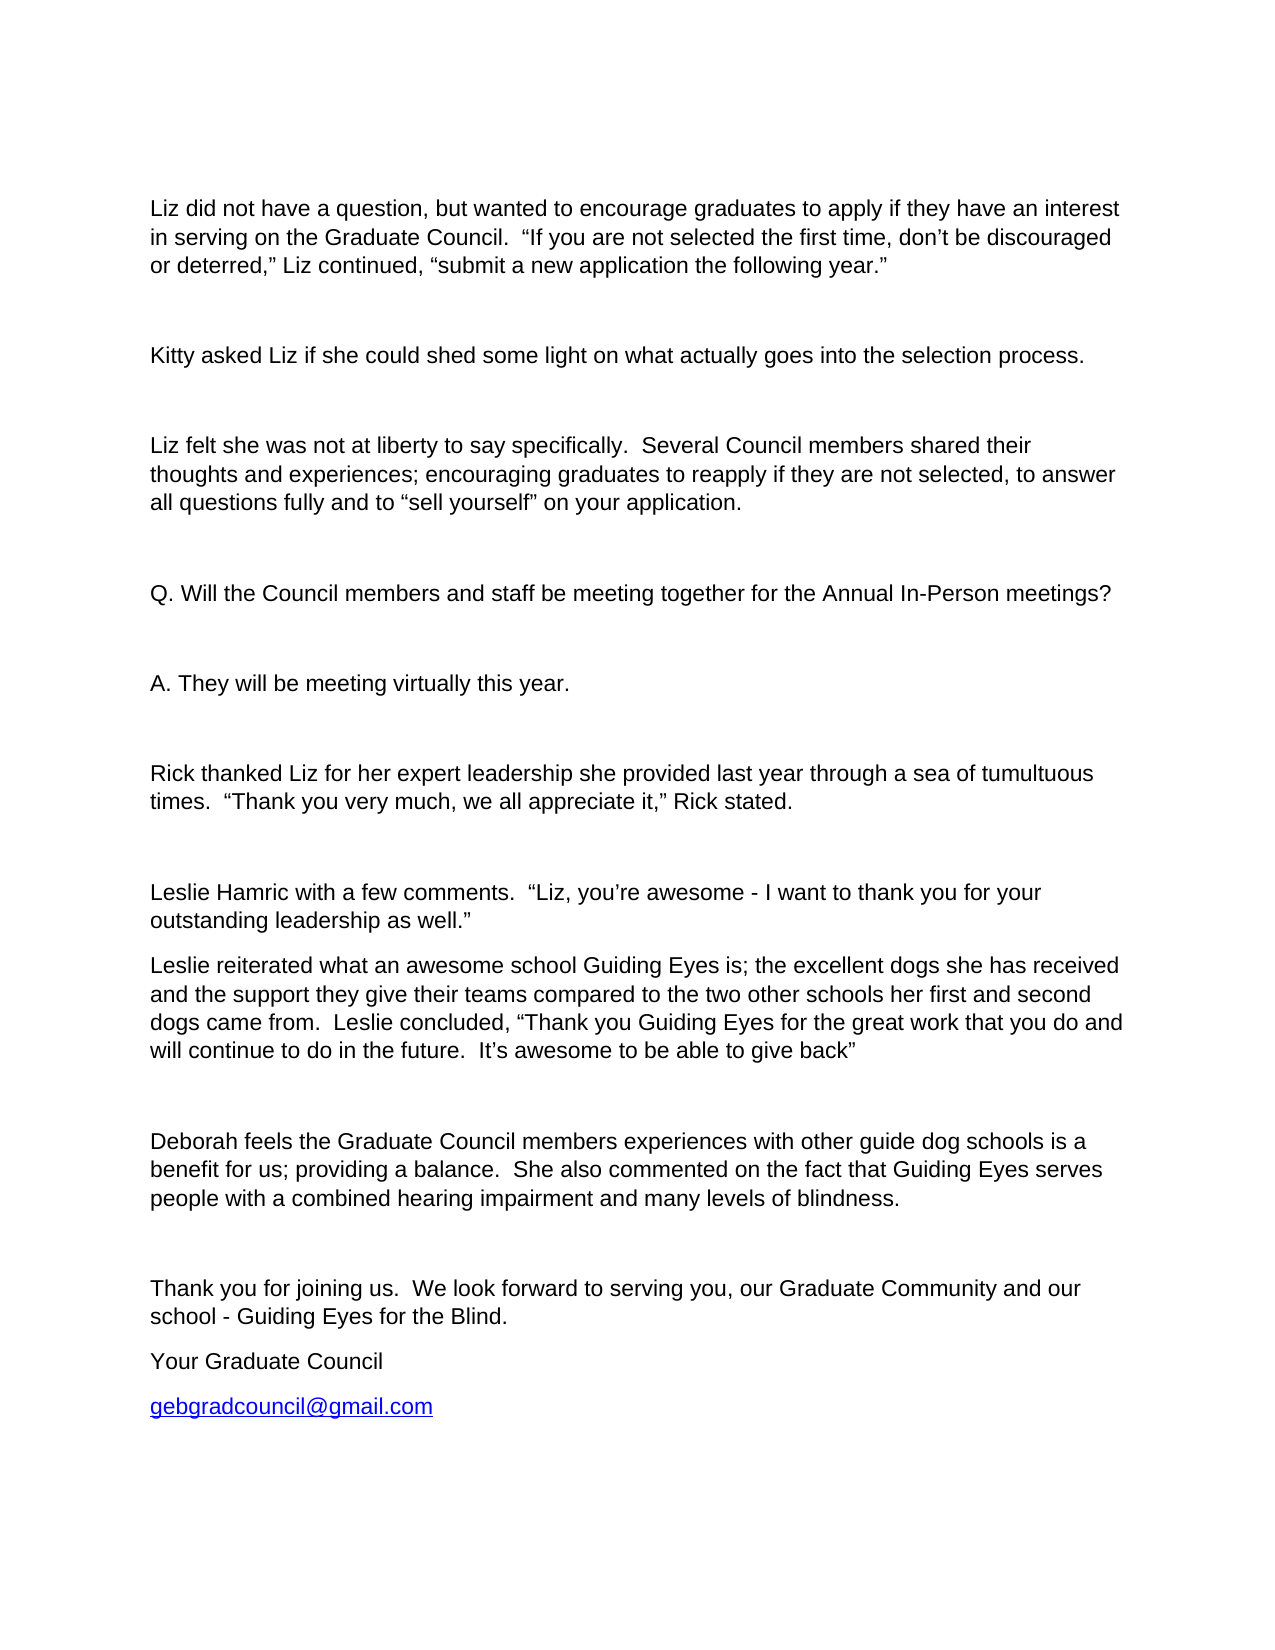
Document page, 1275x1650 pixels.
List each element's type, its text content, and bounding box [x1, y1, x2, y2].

text A. They will be meeting virtually this year. [150, 670, 1125, 696]
text Kitty asked Liz if she could shed some light on what actually goes into the selection process. [150, 342, 1125, 368]
text Your Graduate Council [150, 1348, 1125, 1374]
text Deborah feels the Graduate Council members experiences with other guide dog schools is a benefit for us; providing a balance. She also commented on the fact that Guiding Eyes serves people with a combined hearing impairment and many levels of blindness. [150, 1128, 1125, 1211]
text Leslie reiterated what an awesome school Guiding Eyes is; the excellent dogs she has received and the support they give their teams compared to the two other schools her first and second dogs came from. Leslie concluded, “Thank you Guiding Eyes for the great work that you do and will continue to do in the future. It’s awesome to be able to give back” [150, 952, 1125, 1064]
text Liz felt she was not at liberty to say specifically. Several Council members shared their thoughts and experiences; encouraging graduates to reapply if they are not selected, to answer all questions fully and to “sell yourself” on your application. [150, 432, 1125, 516]
text Rick thanked Liz for her expert leadership she provided last year through a sea of tumultuous times. “Thank you very much, we all appreciate it,” Rick stated. [150, 760, 1125, 815]
text Leslie Hamric with a few comments. “Liz, you’re awesome - I want to thank you for your outstanding leadership as well.” [150, 878, 1125, 933]
text Thank you for joining us. We look forward to serving you, our Graduate Community and our school - Guiding Eyes for the Blind. [150, 1275, 1125, 1329]
text Q. Will the Council members and staff be meeting together for the Annual In-Person meetings? [150, 579, 1125, 606]
text Liz did not have a question, but wanted to encourage graduates to apply if they have an interest in serving on the Graduate Council. “If you are not selected the first time, don’t be discouraged or deterred,” Liz continued, “submit a new application the following year.” [150, 195, 1125, 278]
text gebgradcouncil@gmail.com [150, 1393, 1125, 1420]
